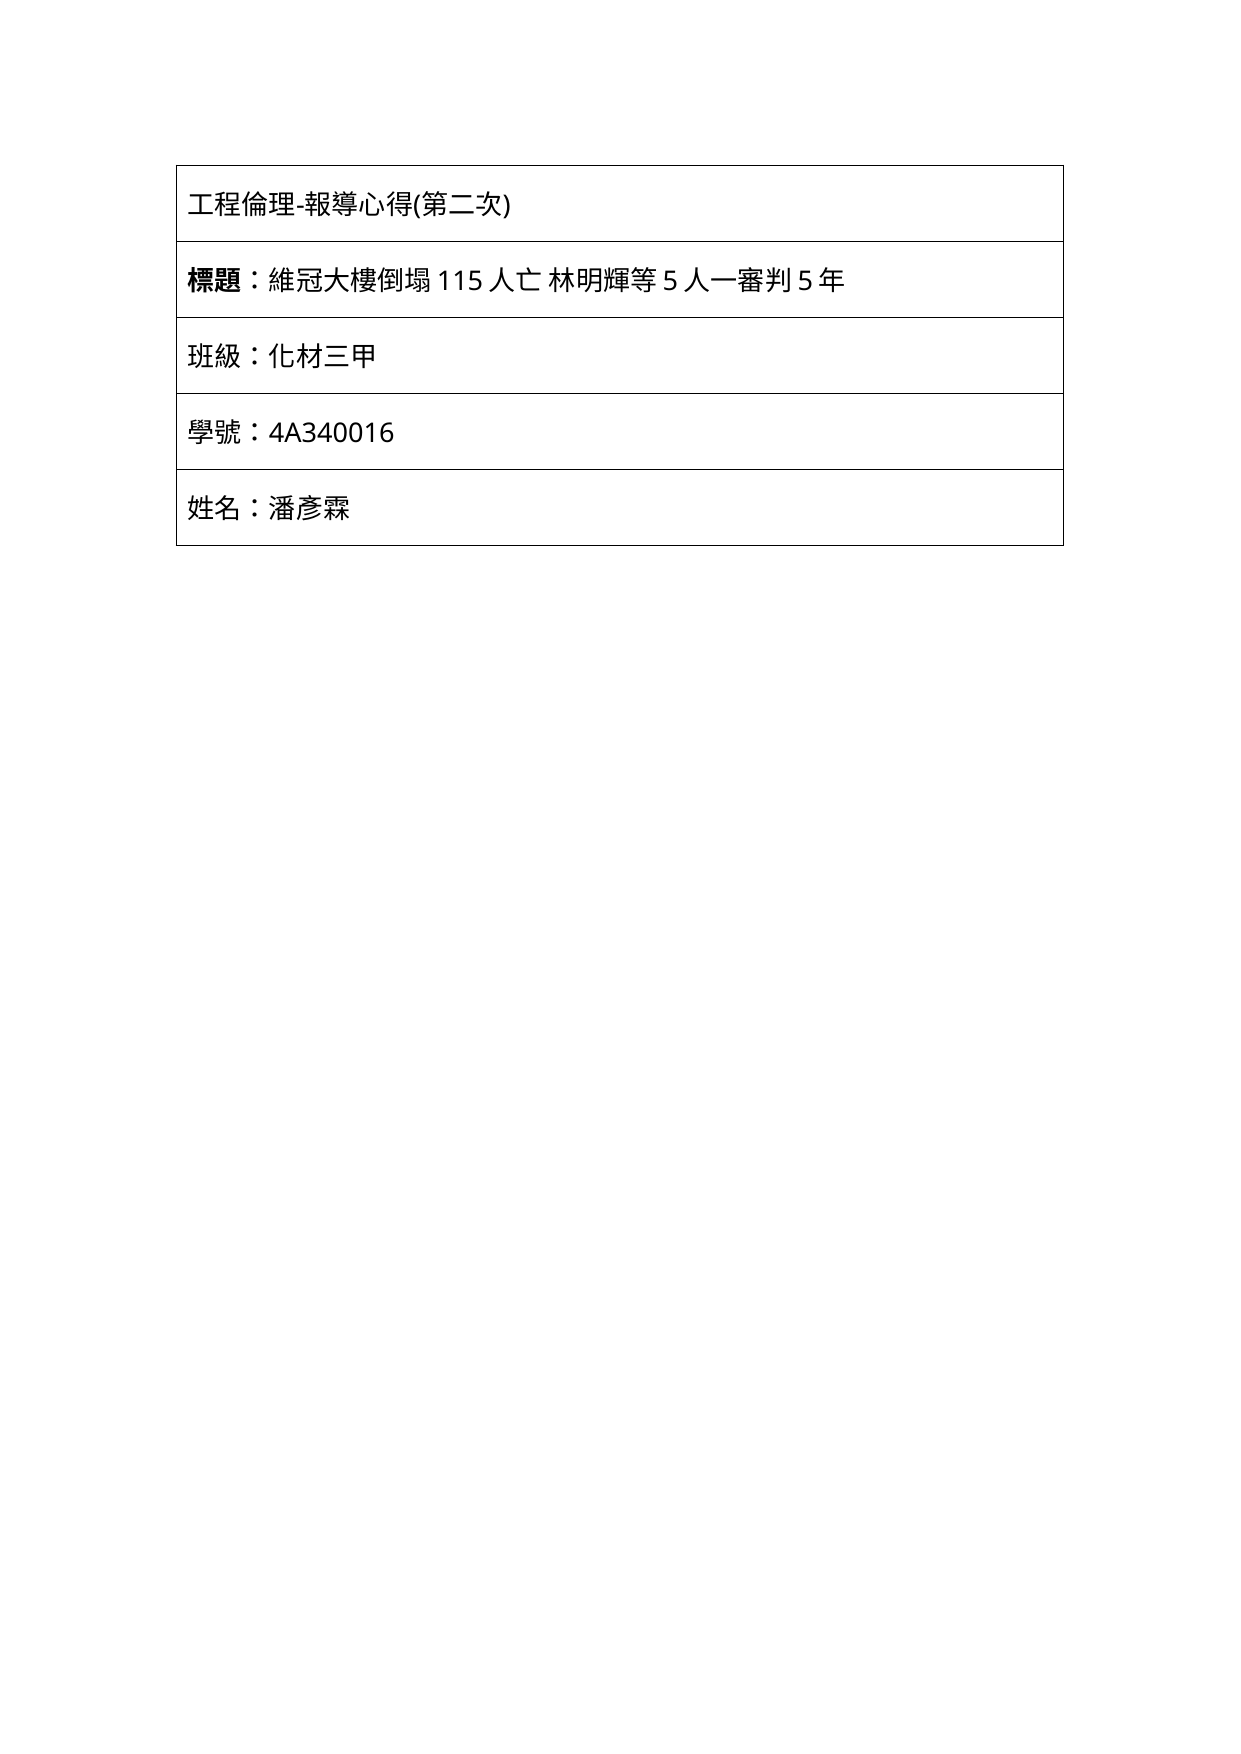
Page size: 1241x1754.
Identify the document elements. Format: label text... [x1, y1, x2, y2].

table_header 工程倫理-報導心得(第二次) [177, 166, 1063, 241]
table_cell 班級：化材三甲 [177, 318, 1063, 393]
table_cell 學號：4A340016 [177, 394, 1063, 469]
table_cell 姓名：潘彥霖 [177, 470, 1063, 545]
